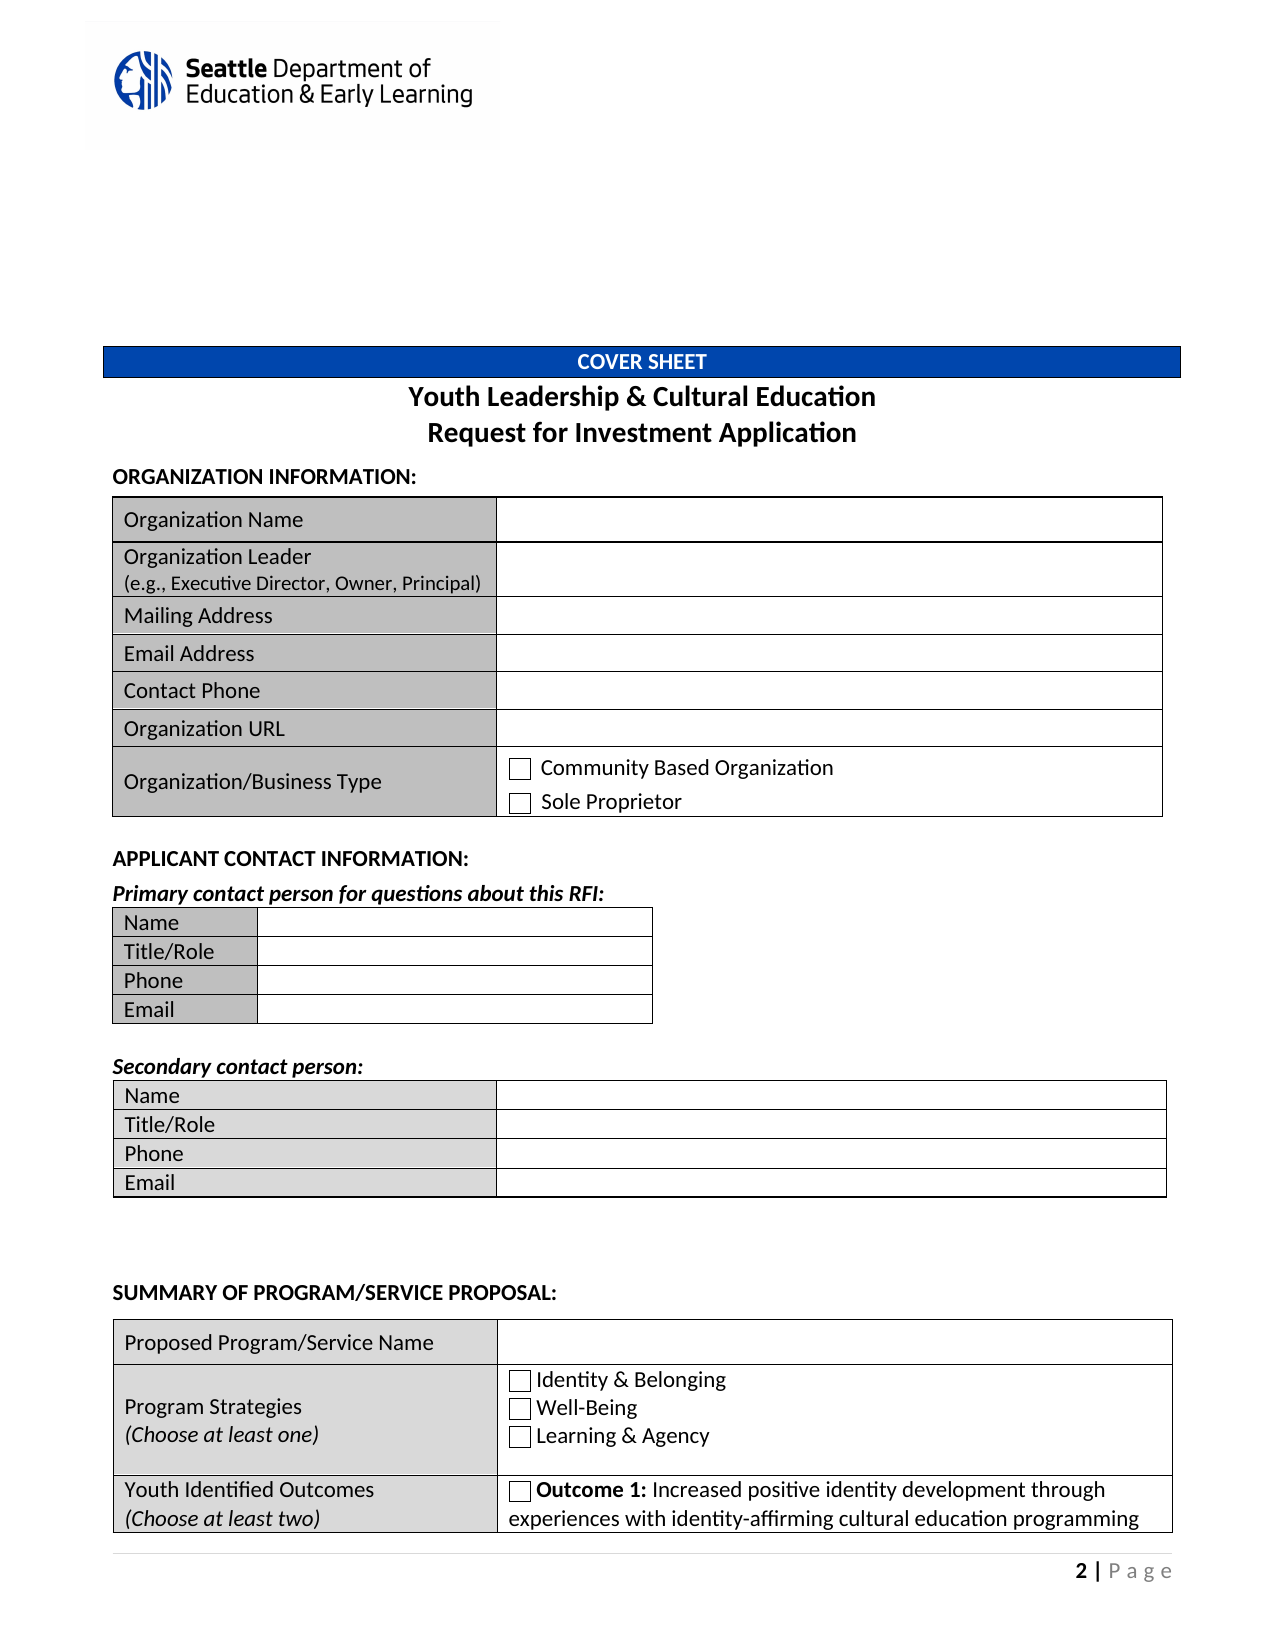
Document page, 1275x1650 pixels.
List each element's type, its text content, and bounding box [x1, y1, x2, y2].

table_cell [497, 1139, 1166, 1167]
table_cell [258, 966, 652, 994]
text Youth Leadership & Cultural Education [112, 378, 1172, 414]
table_cell Phone [113, 966, 257, 994]
table_cell Email [114, 1169, 496, 1196]
table_cell Organization URL [113, 710, 496, 746]
table_header [258, 908, 652, 936]
table_header [498, 1320, 1172, 1364]
table_header Name [114, 1081, 496, 1109]
table_header [497, 1081, 1166, 1109]
table_cell Identity & Belonging Well-Being Learning & Agency [498, 1365, 1172, 1474]
picture [85, 21, 501, 150]
table_cell Organization/Business Type [113, 747, 496, 816]
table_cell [498, 1476, 1172, 1532]
table_cell [497, 672, 1162, 708]
table_cell [497, 710, 1162, 746]
table_header Name [113, 908, 257, 936]
table_cell Title/Role [113, 937, 257, 965]
text Primary contact person for questions about this RFI: [112, 879, 1172, 907]
table_cell [497, 597, 1162, 633]
table_cell [497, 635, 1162, 671]
table_cell [258, 937, 652, 965]
table_cell Contact Phone [113, 672, 496, 708]
table_header Organization Name [113, 498, 496, 541]
text Secondary contact person: [112, 1052, 1172, 1080]
table_cell Community Based Organization Sole Proprietor [497, 747, 1162, 816]
text APPLICANT CONTACT INFORMATION: [112, 844, 1172, 873]
table_cell [258, 995, 652, 1023]
table_cell Organization Leader (e.g., Executive Director, Owner, Principal) [113, 543, 496, 596]
text Request for Investment Application [112, 414, 1172, 449]
table_header [497, 498, 1162, 541]
table_header Proposed Program/Service Name [114, 1320, 497, 1364]
table_cell [497, 1110, 1166, 1138]
table_cell Title/Role [114, 1110, 496, 1138]
table_cell Email Address [113, 635, 496, 671]
text COVER SHEET [104, 347, 1180, 377]
table_cell Phone [114, 1139, 496, 1167]
table_cell [497, 543, 1162, 596]
table_cell [497, 1169, 1166, 1196]
table_cell Program Strategies (Choose at least one) [114, 1365, 497, 1474]
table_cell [114, 1476, 497, 1532]
table_cell Email [113, 995, 257, 1023]
text ORGANIZATION INFORMATION: [112, 462, 1172, 490]
table_cell Mailing Address [113, 597, 496, 633]
text SUMMARY OF PROGRAM/SERVICE PROPOSAL: [112, 1278, 1172, 1307]
